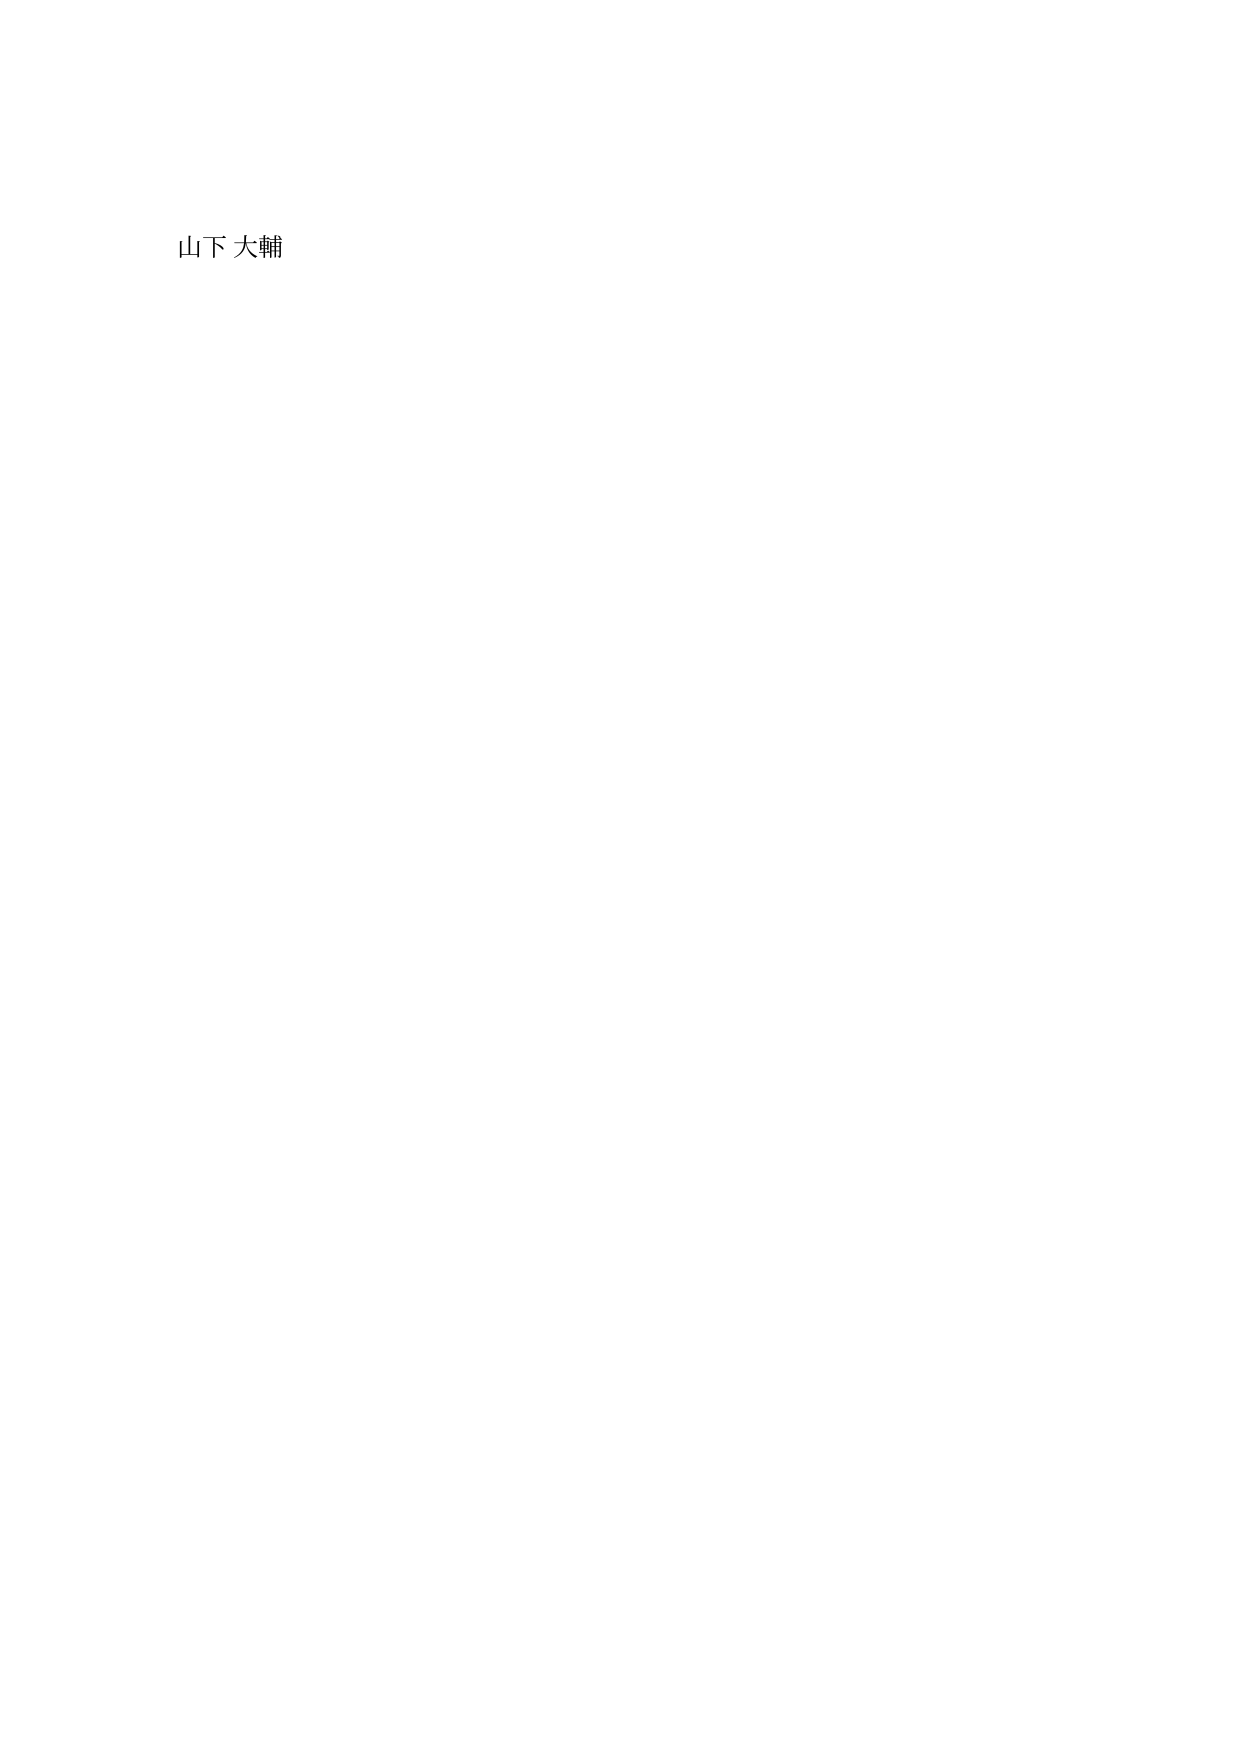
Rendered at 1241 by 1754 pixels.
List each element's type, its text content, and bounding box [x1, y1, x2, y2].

text 山下 大輔 [177, 225, 1063, 267]
